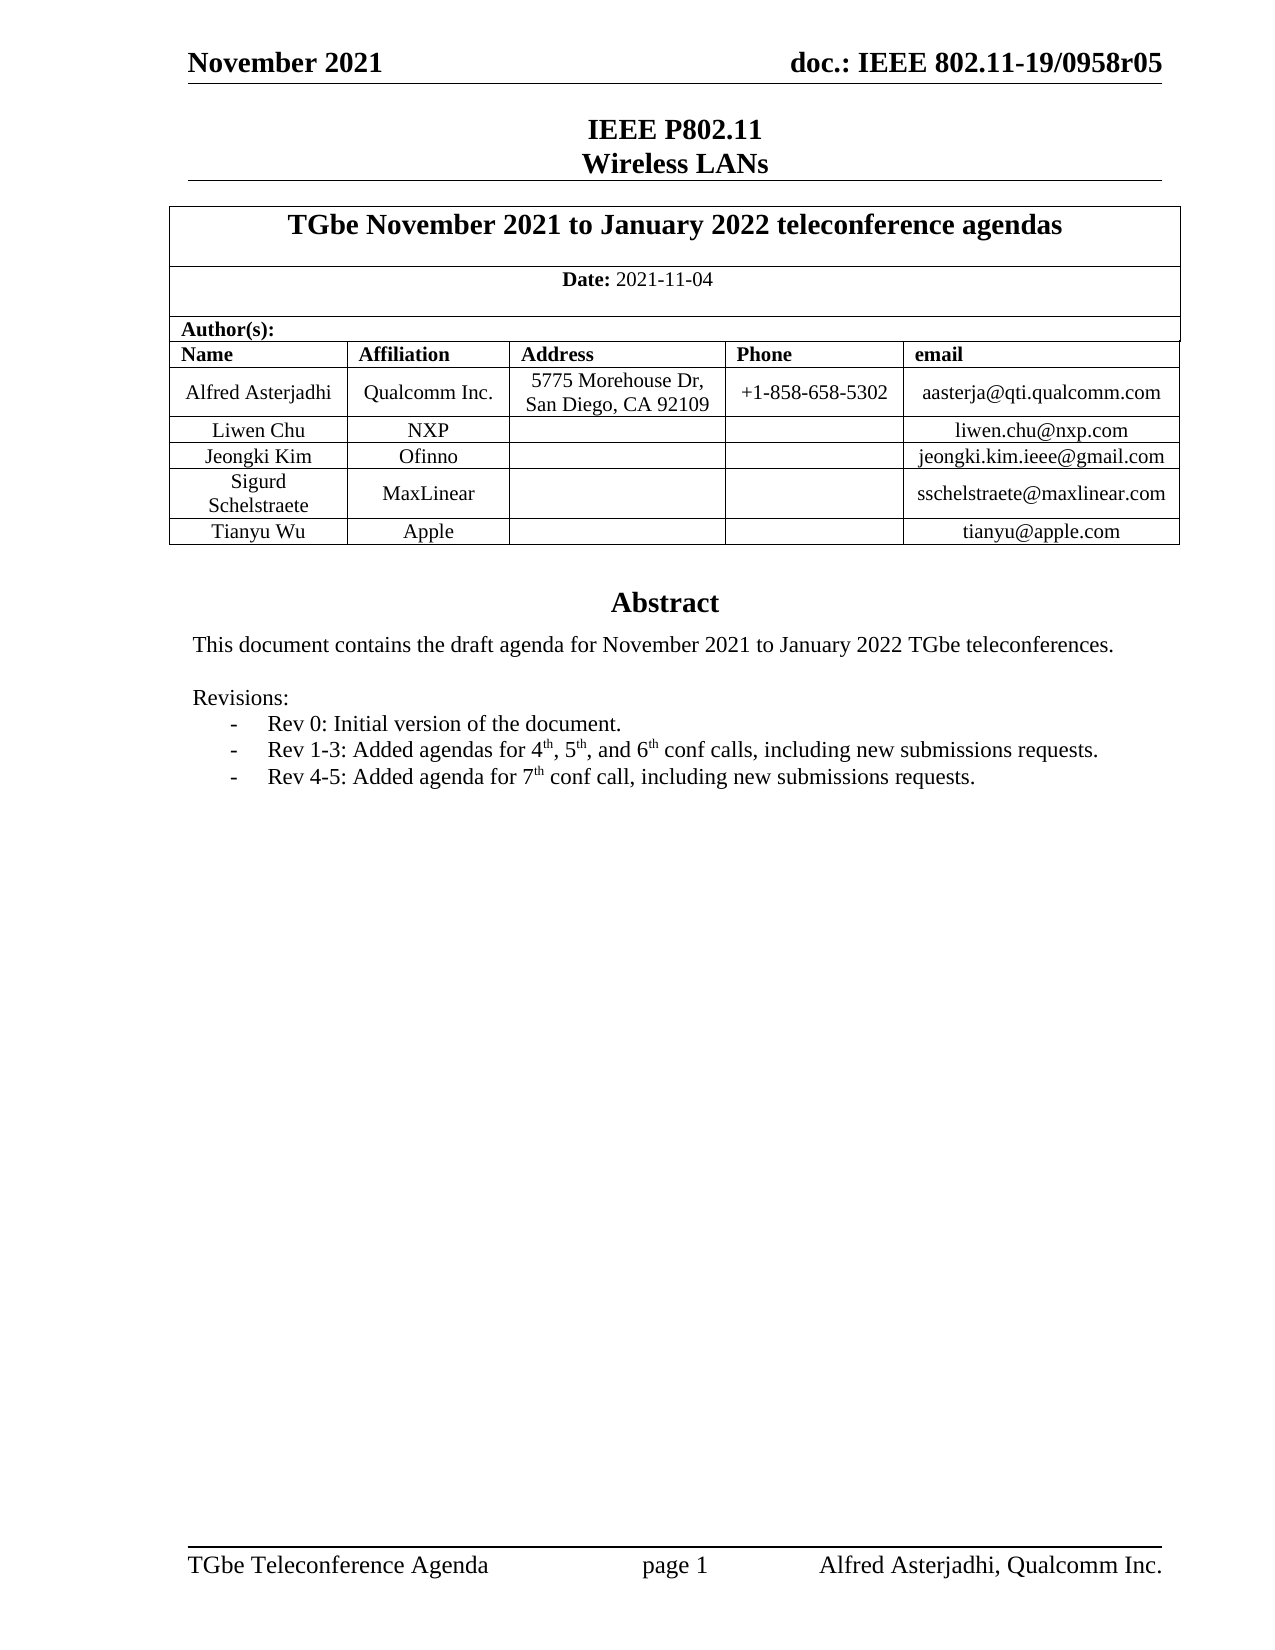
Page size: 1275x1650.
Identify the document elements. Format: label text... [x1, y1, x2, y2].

table_cell aasterja@qti.qualcomm.com [904, 368, 1179, 416]
table_cell Liwen Chu [170, 417, 347, 442]
table_cell Author(s): [170, 317, 1180, 341]
table_header TGbe November 2021 to January 2022 teleconference agendas [170, 207, 1180, 266]
table_cell Affiliation [348, 342, 509, 367]
table_cell email [904, 342, 1179, 367]
table_cell [726, 519, 903, 543]
table_cell Name [170, 342, 347, 367]
table_cell [510, 443, 725, 468]
table_cell Address [510, 342, 725, 367]
text IEEE P802.11 Wireless LANs [187, 112, 1162, 181]
table_cell [510, 469, 725, 517]
table_cell [510, 519, 725, 543]
table_cell Qualcomm Inc. [348, 368, 509, 416]
table_cell jeongki.kim.ieee@gmail.com [904, 443, 1179, 468]
table_cell Jeongki Kim [170, 443, 347, 468]
table_cell tianyu@apple.com [904, 519, 1179, 543]
table_cell [726, 443, 903, 468]
table_cell Alfred Asterjadhi [170, 368, 347, 416]
table_cell +1-858-658-5302 [726, 368, 903, 416]
table_cell [726, 469, 903, 517]
table_cell Date: 2021-11-04 [170, 267, 1180, 316]
table_cell Tianyu Wu [170, 519, 347, 543]
table_cell Apple [348, 519, 509, 543]
table_cell liwen.chu@nxp.com [904, 417, 1179, 442]
table_cell 5775 Morehouse Dr, San Diego, CA 92109 [510, 368, 725, 416]
table_cell [726, 417, 903, 442]
table_cell Phone [726, 342, 903, 367]
table_cell MaxLinear [348, 469, 509, 517]
table_cell Sigurd Schelstraete [170, 469, 347, 517]
table_cell NXP [348, 417, 509, 442]
table_cell Ofinno [348, 443, 509, 468]
table_cell sschelstraete@maxlinear.com [904, 469, 1179, 517]
table_cell [510, 417, 725, 442]
